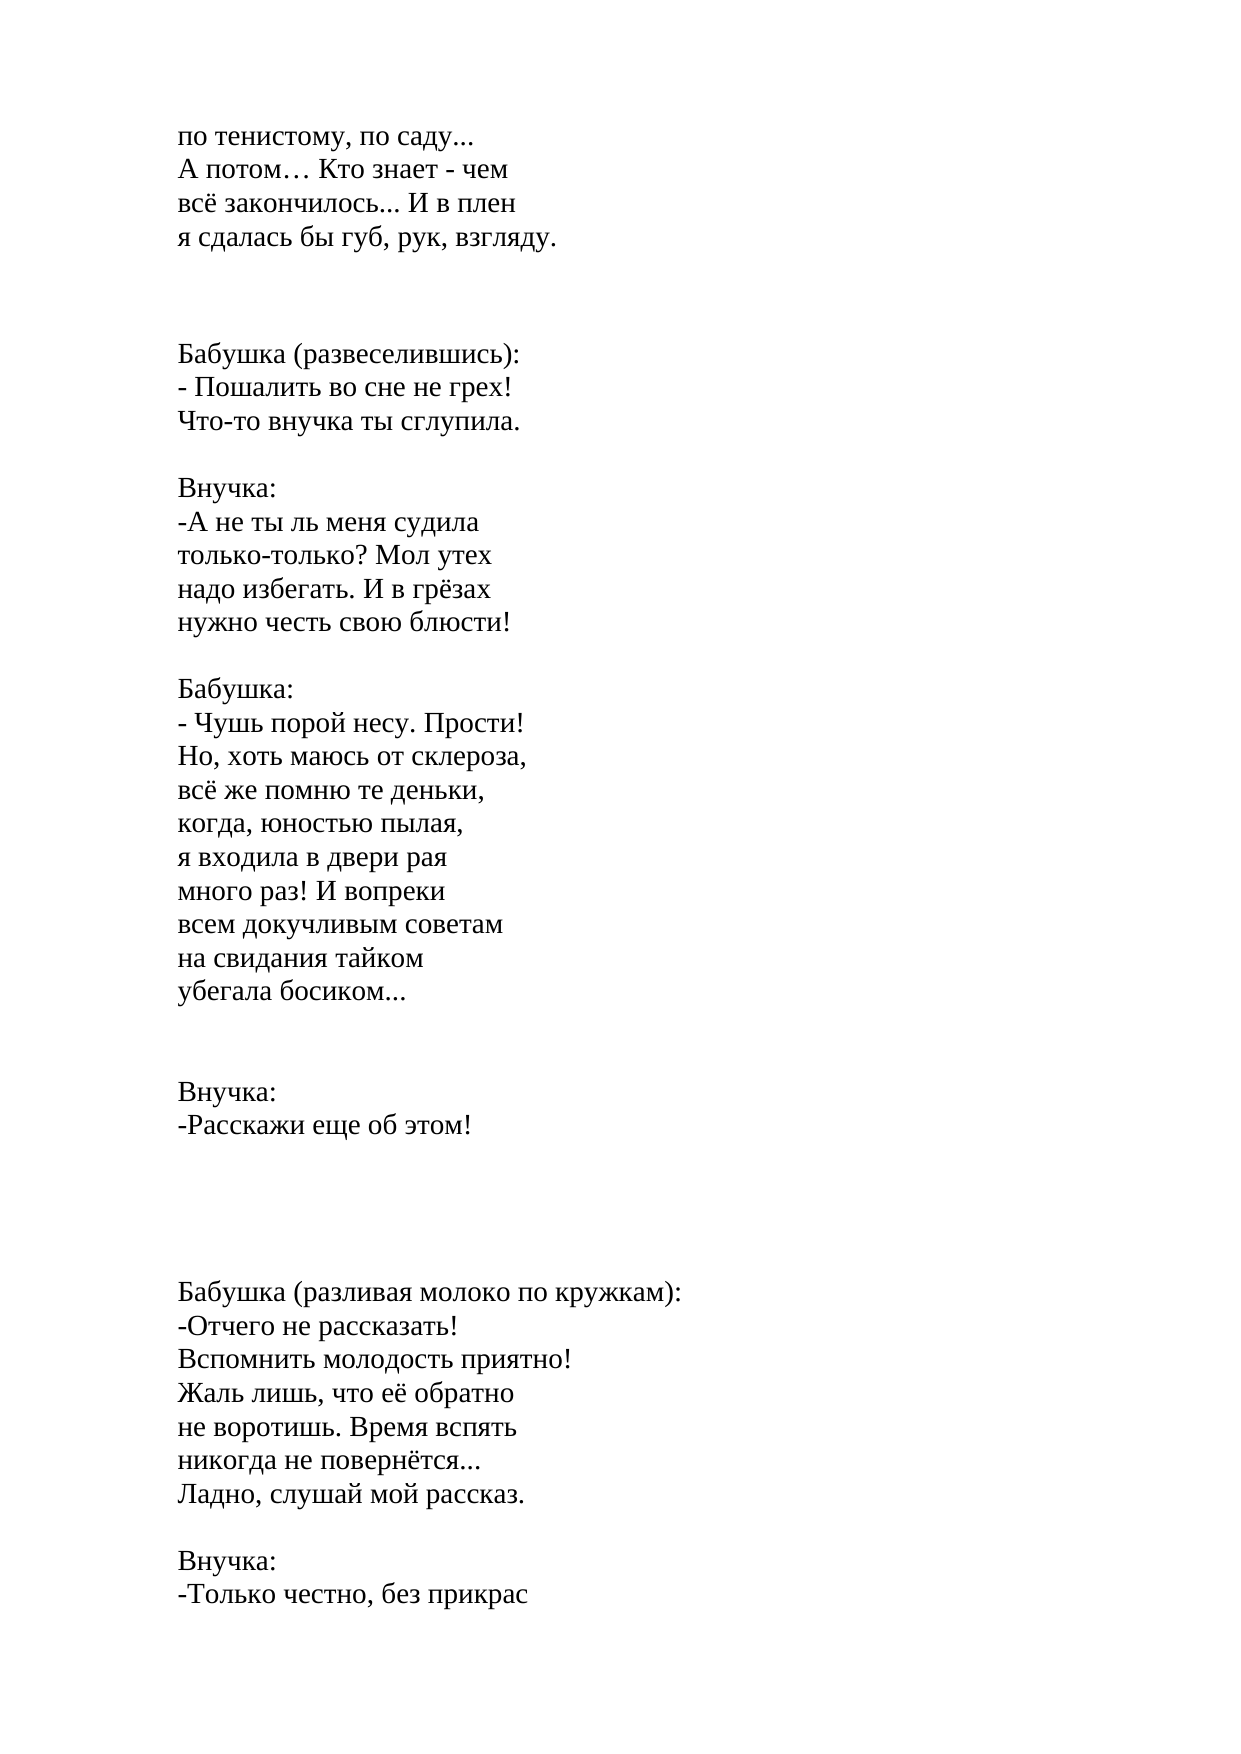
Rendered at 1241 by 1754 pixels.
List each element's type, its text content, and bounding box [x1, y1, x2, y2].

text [177, 1241, 1152, 1610]
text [177, 118, 1152, 252]
text Бабушка (развеселившись): - Пошалить во сне не грех! Что-то внучка ты сглупила. Внучка: -А не ты ль меня судила только-только? Мол утех надо избегать. И в грёзах нужно честь свою блюсти! Бабушка: - Чушь порой несу. Прости! Но, хоть маюсь от склероза, всё же помню те деньки, когда, юностью пылая, я входила в двери рая много раз! И вопреки всем докучливым советам на свидания тайком убегала босиком... [177, 269, 1152, 1007]
text Внучка: -Расскажи еще об этом! [177, 1074, 1152, 1174]
